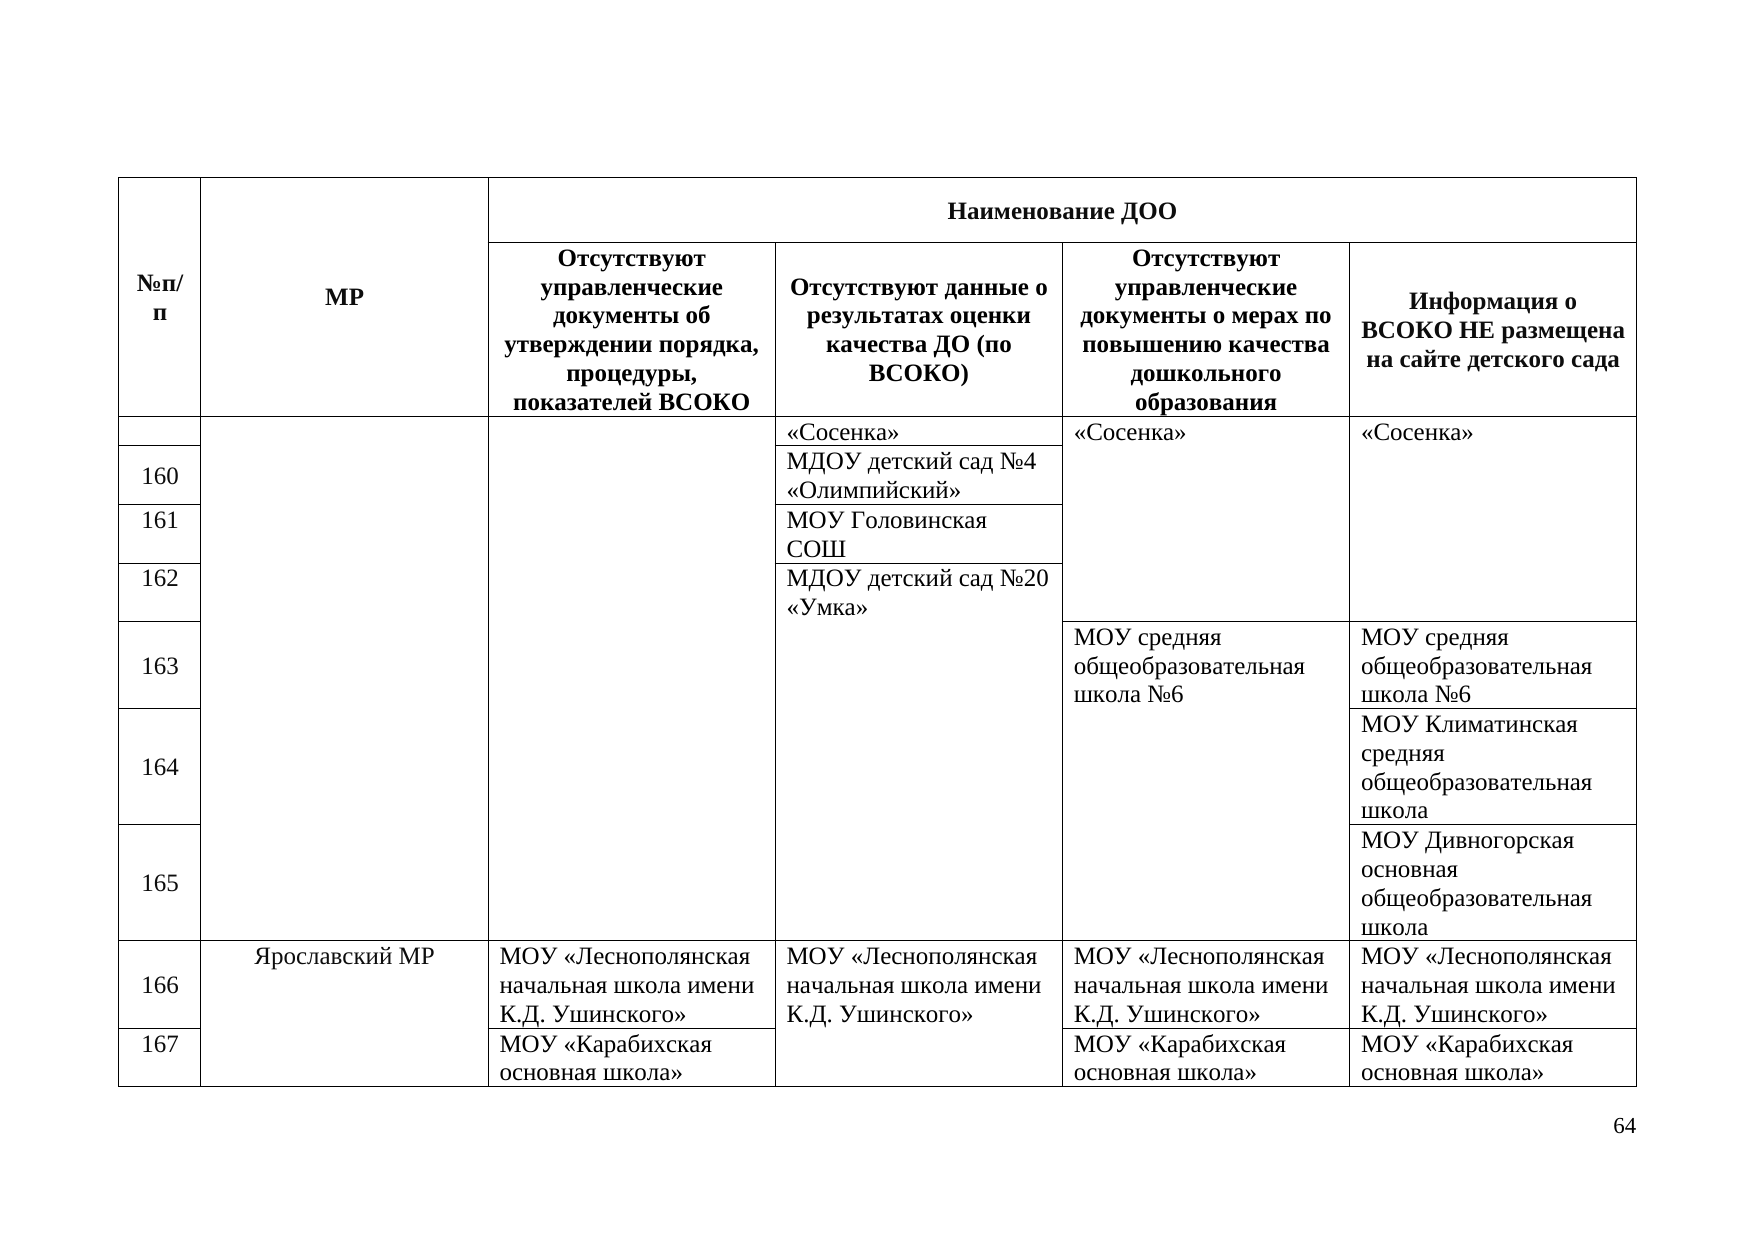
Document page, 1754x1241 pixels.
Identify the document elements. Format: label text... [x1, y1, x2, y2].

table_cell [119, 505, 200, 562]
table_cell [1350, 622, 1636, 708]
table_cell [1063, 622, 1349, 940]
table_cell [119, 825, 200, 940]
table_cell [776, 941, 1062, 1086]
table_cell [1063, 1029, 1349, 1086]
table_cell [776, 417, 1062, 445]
table_header №п/п [119, 178, 200, 416]
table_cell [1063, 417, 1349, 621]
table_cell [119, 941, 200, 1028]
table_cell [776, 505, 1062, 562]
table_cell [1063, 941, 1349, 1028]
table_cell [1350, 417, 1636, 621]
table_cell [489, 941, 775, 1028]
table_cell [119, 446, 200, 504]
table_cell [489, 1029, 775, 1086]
table_cell Отсутствуют управленческие документы об утверждении порядка, процедуры, показателей ВСОКО [489, 243, 775, 416]
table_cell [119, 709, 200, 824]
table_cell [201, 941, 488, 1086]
table_cell Отсутствуют данные о результатах оценки качества ДО (по ВСОКО) [776, 243, 1062, 416]
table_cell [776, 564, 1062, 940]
table_cell Информация о ВСОКО НЕ размещена на сайте детского сада [1350, 243, 1636, 416]
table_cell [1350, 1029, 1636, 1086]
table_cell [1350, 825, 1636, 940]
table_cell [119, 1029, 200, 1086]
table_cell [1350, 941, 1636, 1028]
table_header МР [201, 178, 488, 416]
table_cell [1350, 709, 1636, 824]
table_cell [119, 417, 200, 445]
table_cell Отсутствуют управленческие документы о мерах по повышению качества дошкольного образования [1063, 243, 1349, 416]
table_header Наименование ДОО [489, 178, 1636, 242]
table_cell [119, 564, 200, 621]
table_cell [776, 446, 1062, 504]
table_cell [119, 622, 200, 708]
